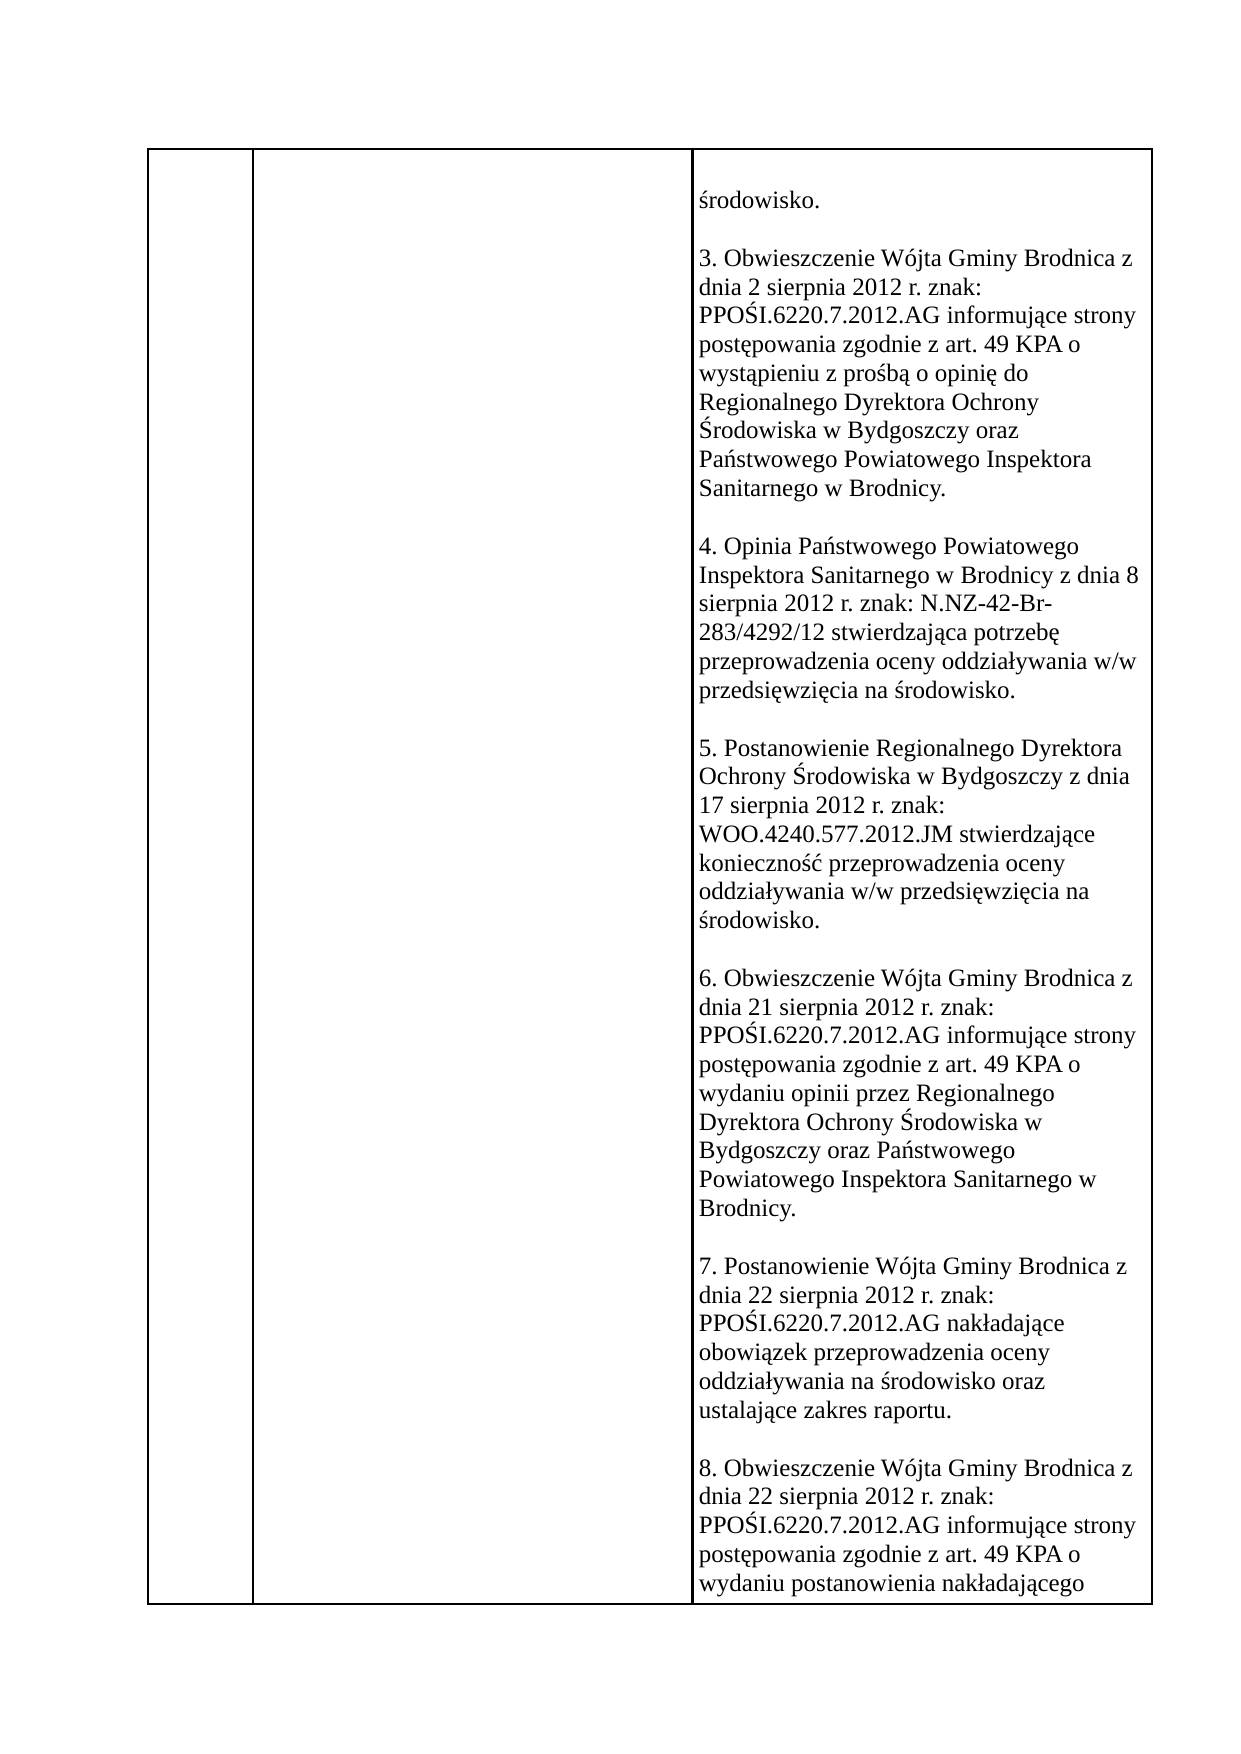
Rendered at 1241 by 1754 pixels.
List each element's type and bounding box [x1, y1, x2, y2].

table_cell [694, 150, 1151, 1603]
table_cell [149, 150, 252, 1603]
table_cell [254, 150, 691, 1603]
